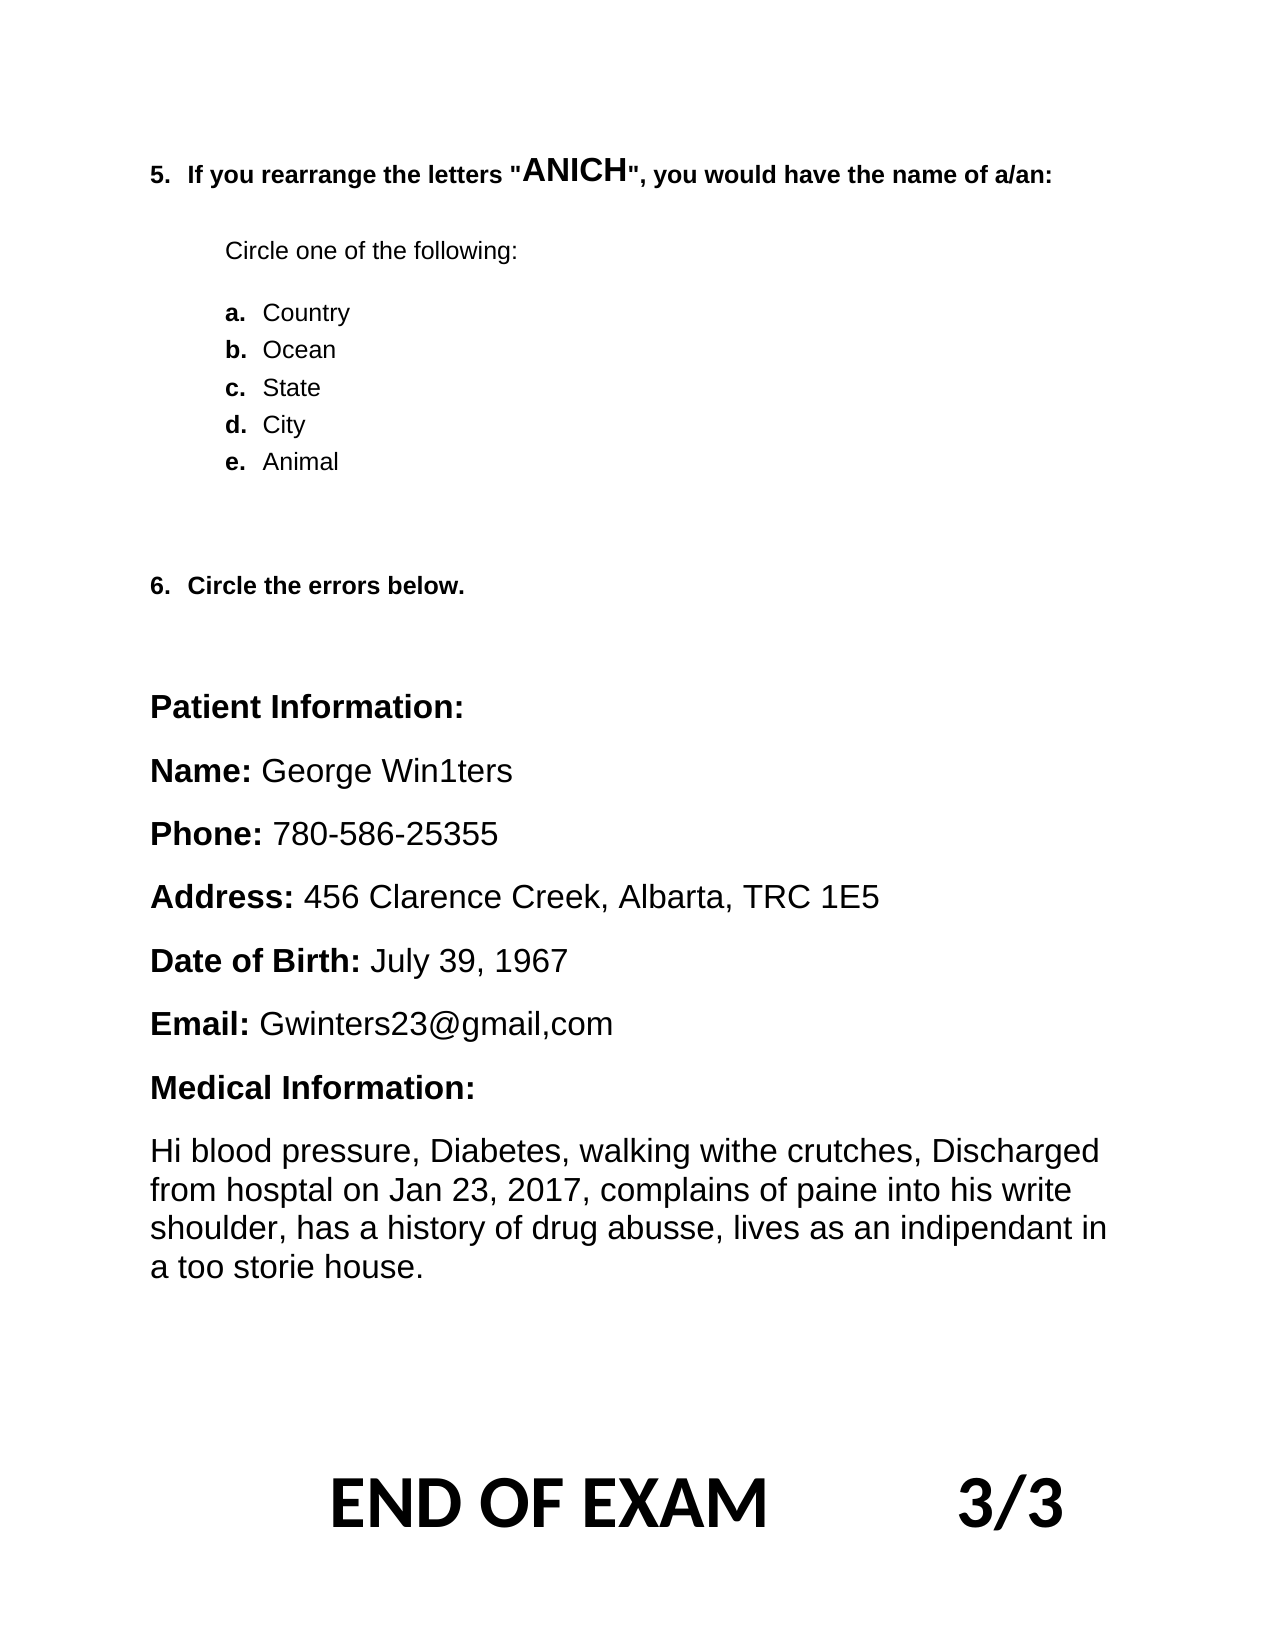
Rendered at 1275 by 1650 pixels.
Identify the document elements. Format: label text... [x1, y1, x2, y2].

text Patient Information: [150, 687, 1112, 726]
text Medical Information: [150, 1068, 1112, 1106]
text Name: George Win1ters [150, 751, 1112, 789]
list State [225, 364, 1112, 401]
list If you rearrange the letters "ANICH", you would have the name of a/an: [150, 150, 522, 188]
list If you rearrange the letters "ANICH", you would have the name of a/an: [627, 150, 1112, 188]
list Country [225, 290, 1112, 327]
list Circle the errors below. [150, 563, 1112, 600]
text Date of Birth: July 39, 1967 [150, 941, 1112, 979]
text Email: Gwinters23@gmail,com [150, 1004, 1112, 1043]
text Hi blood pressure, Diabetes, walking withe crutches, Discharged from hosptal on Jan 23, 2017, complains of paine into his write shoulder, has a history of drug abusse, lives as an indipendant in a too storie house. [150, 1131, 1112, 1285]
text Circle one of the following: [225, 236, 1112, 265]
text Address: 456 Clarence Creek, Albarta, TRC 1E5 [150, 878, 1112, 916]
list City [225, 401, 1112, 438]
list Animal [225, 438, 1112, 476]
list Ocean [225, 327, 1112, 364]
text Phone: 780-586-25355 [150, 814, 1112, 853]
